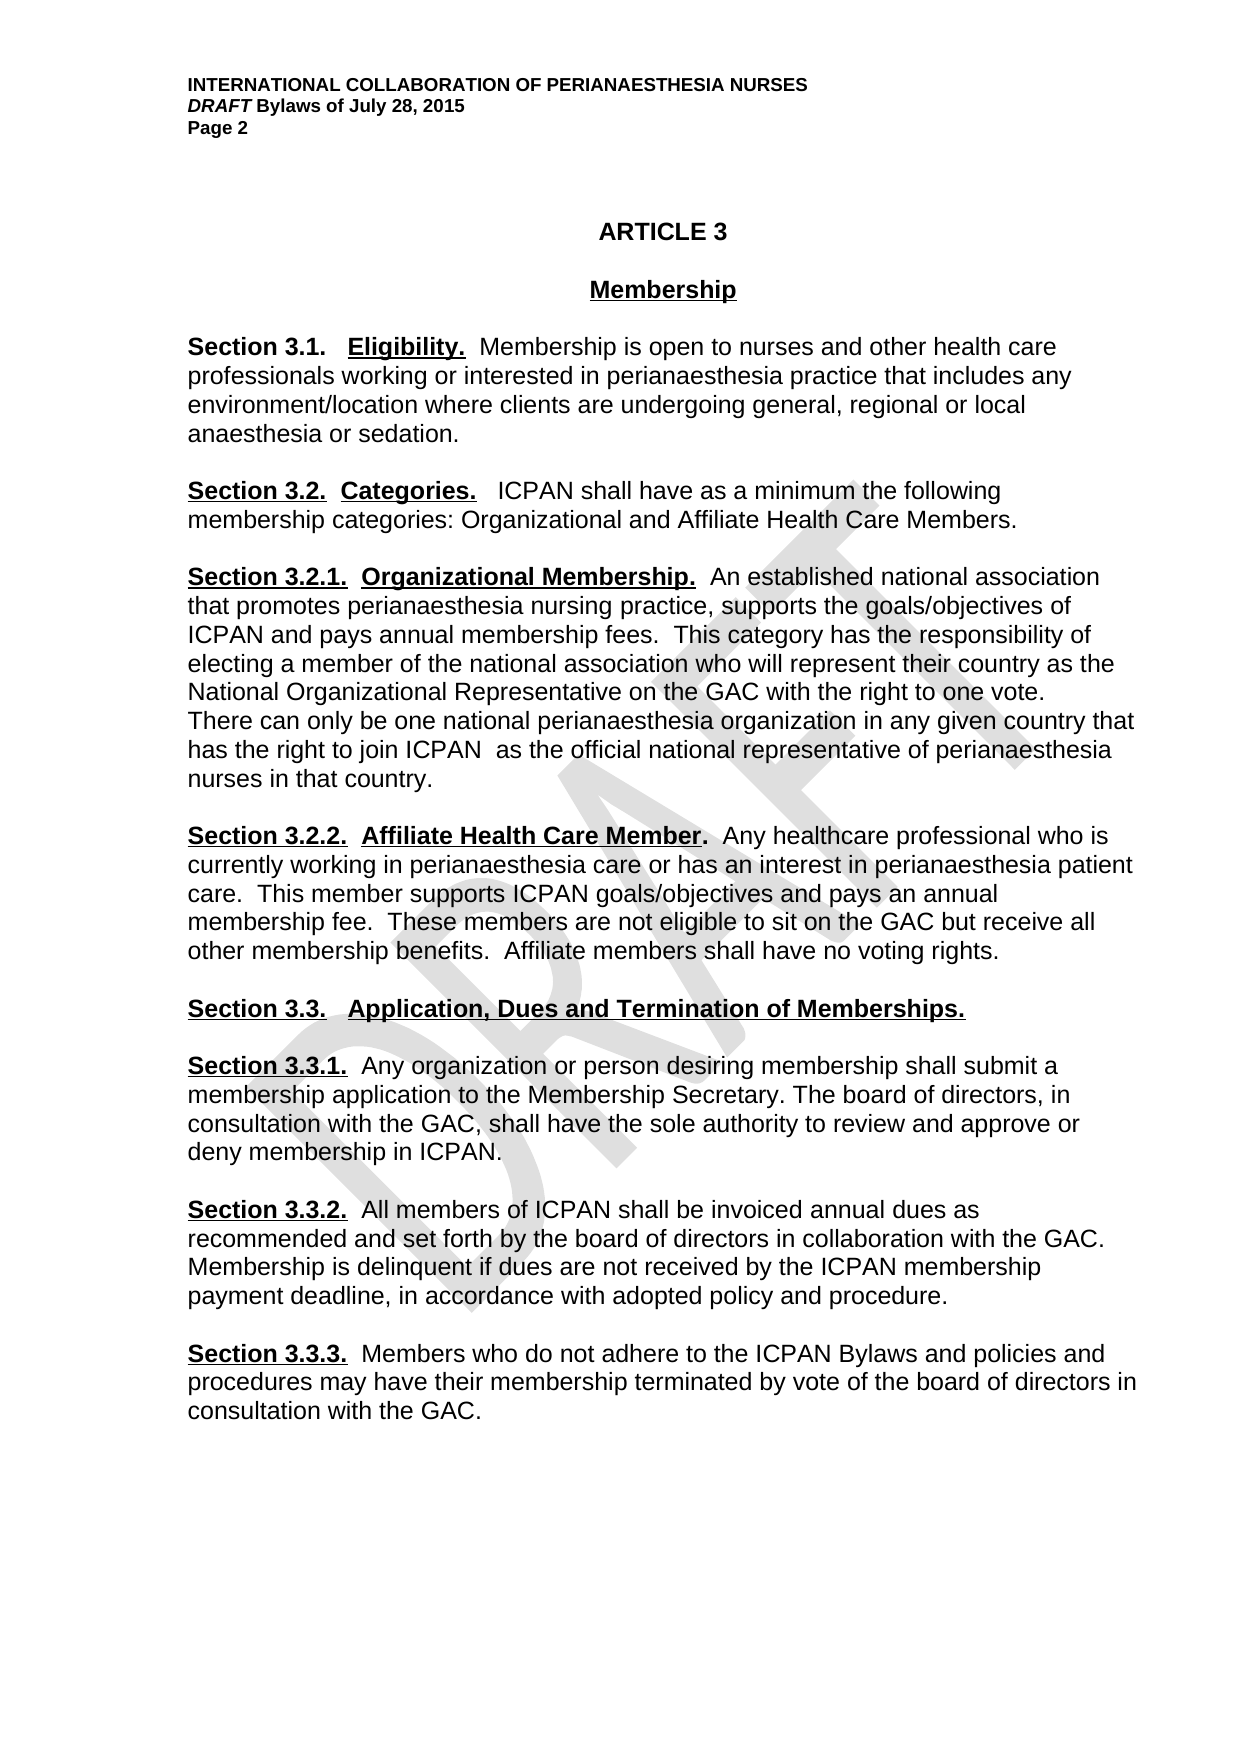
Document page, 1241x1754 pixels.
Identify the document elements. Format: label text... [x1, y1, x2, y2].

text Section 3.2.1. Organizational Membership. An established national association that promotes perianaesthesia nursing practice, supports the goals/objectives of ICPAN and pays annual membership fees. This category has the responsibility of electing a member of the national association who will represent their country as the National Organizational Representative on the GAC with the right to one vote. There can only be one national perianaesthesia organization in any given country that has the right to join ICPAN as the official national representative of perianaesthesia nurses in that country. [187, 562, 1138, 792]
text Section 3.3.3. Members who do not adhere to the ICPAN Bylaws and policies and procedures may have their membership terminated by vote of the board of directors in consultation with the GAC. [187, 1338, 1138, 1425]
text Section 3.1. Eligibility. Membership is open to nurses and other health care professionals working or interested in perianaesthesia practice that includes any environment/location where clients are undergoing general, regional or local anaesthesia or sedation. [187, 332, 1138, 447]
text Section 3.2.2. Affiliate Health Care Member. Any healthcare professional who is currently working in perianaesthesia care or has an interest in perianaesthesia patient care. This member supports ICPAN goals/objectives and pays an annual membership fee. These members are not eligible to sit on the GAC but receive all other membership benefits. Affiliate members shall have no voting rights. [187, 821, 1138, 965]
text Section 3.2. Categories. ICPAN shall have as a minimum the following membership categories: Organizational and Affiliate Health Care Members. [187, 476, 1138, 533]
text Section 3.3. Application, Dues and Termination of Memberships. [187, 993, 1138, 1022]
text ARTICLE 3 [187, 217, 1138, 246]
text Section 3.3.1. Any organization or person desiring membership shall submit a membership application to the Membership Secretary. The board of directors, in consultation with the GAC, shall have the sole authority to review and approve or deny membership in ICPAN. [187, 1051, 1138, 1166]
text Section 3.3.2. All members of ICPAN shall be invoiced annual dues as recommended and set forth by the board of directors in collaboration with the GAC. Membership is delinquent if dues are not received by the ICPAN membership payment deadline, in accordance with adopted policy and procedure. [187, 1195, 1138, 1310]
text Membership [187, 275, 1138, 303]
